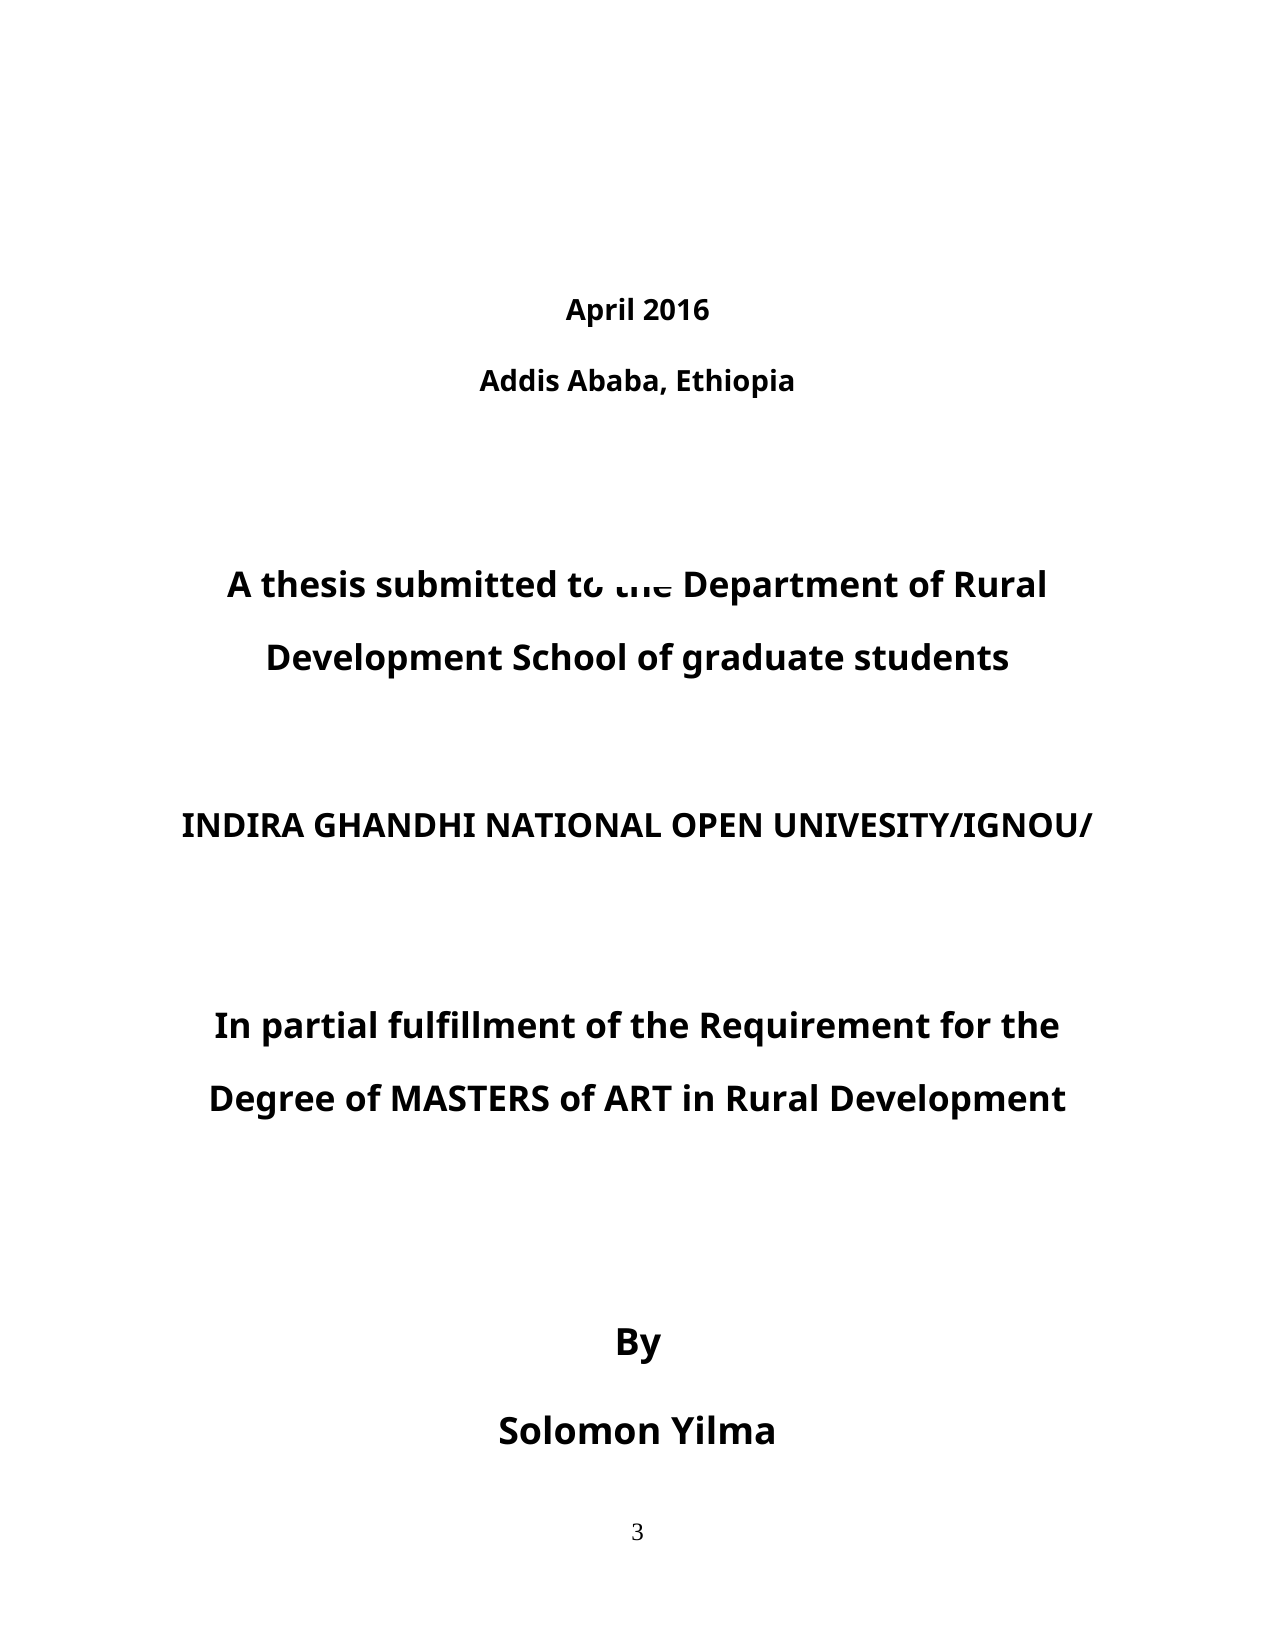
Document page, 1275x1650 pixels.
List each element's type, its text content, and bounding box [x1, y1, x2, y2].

text A thesis submitted to the Department of Rural Development School of graduate students [150, 560, 1125, 680]
text Solomon Yilma [150, 1404, 1125, 1455]
text By [150, 1315, 1125, 1366]
text INDIRA GHANDHI NATIONAL OPEN UNIVESITY/IGNOU/ [150, 802, 1125, 847]
text April 2016 [150, 289, 1125, 328]
text In partial fulfillment of the Requirement for the Degree of MASTERS of ART in Rural Development [150, 1001, 1125, 1122]
